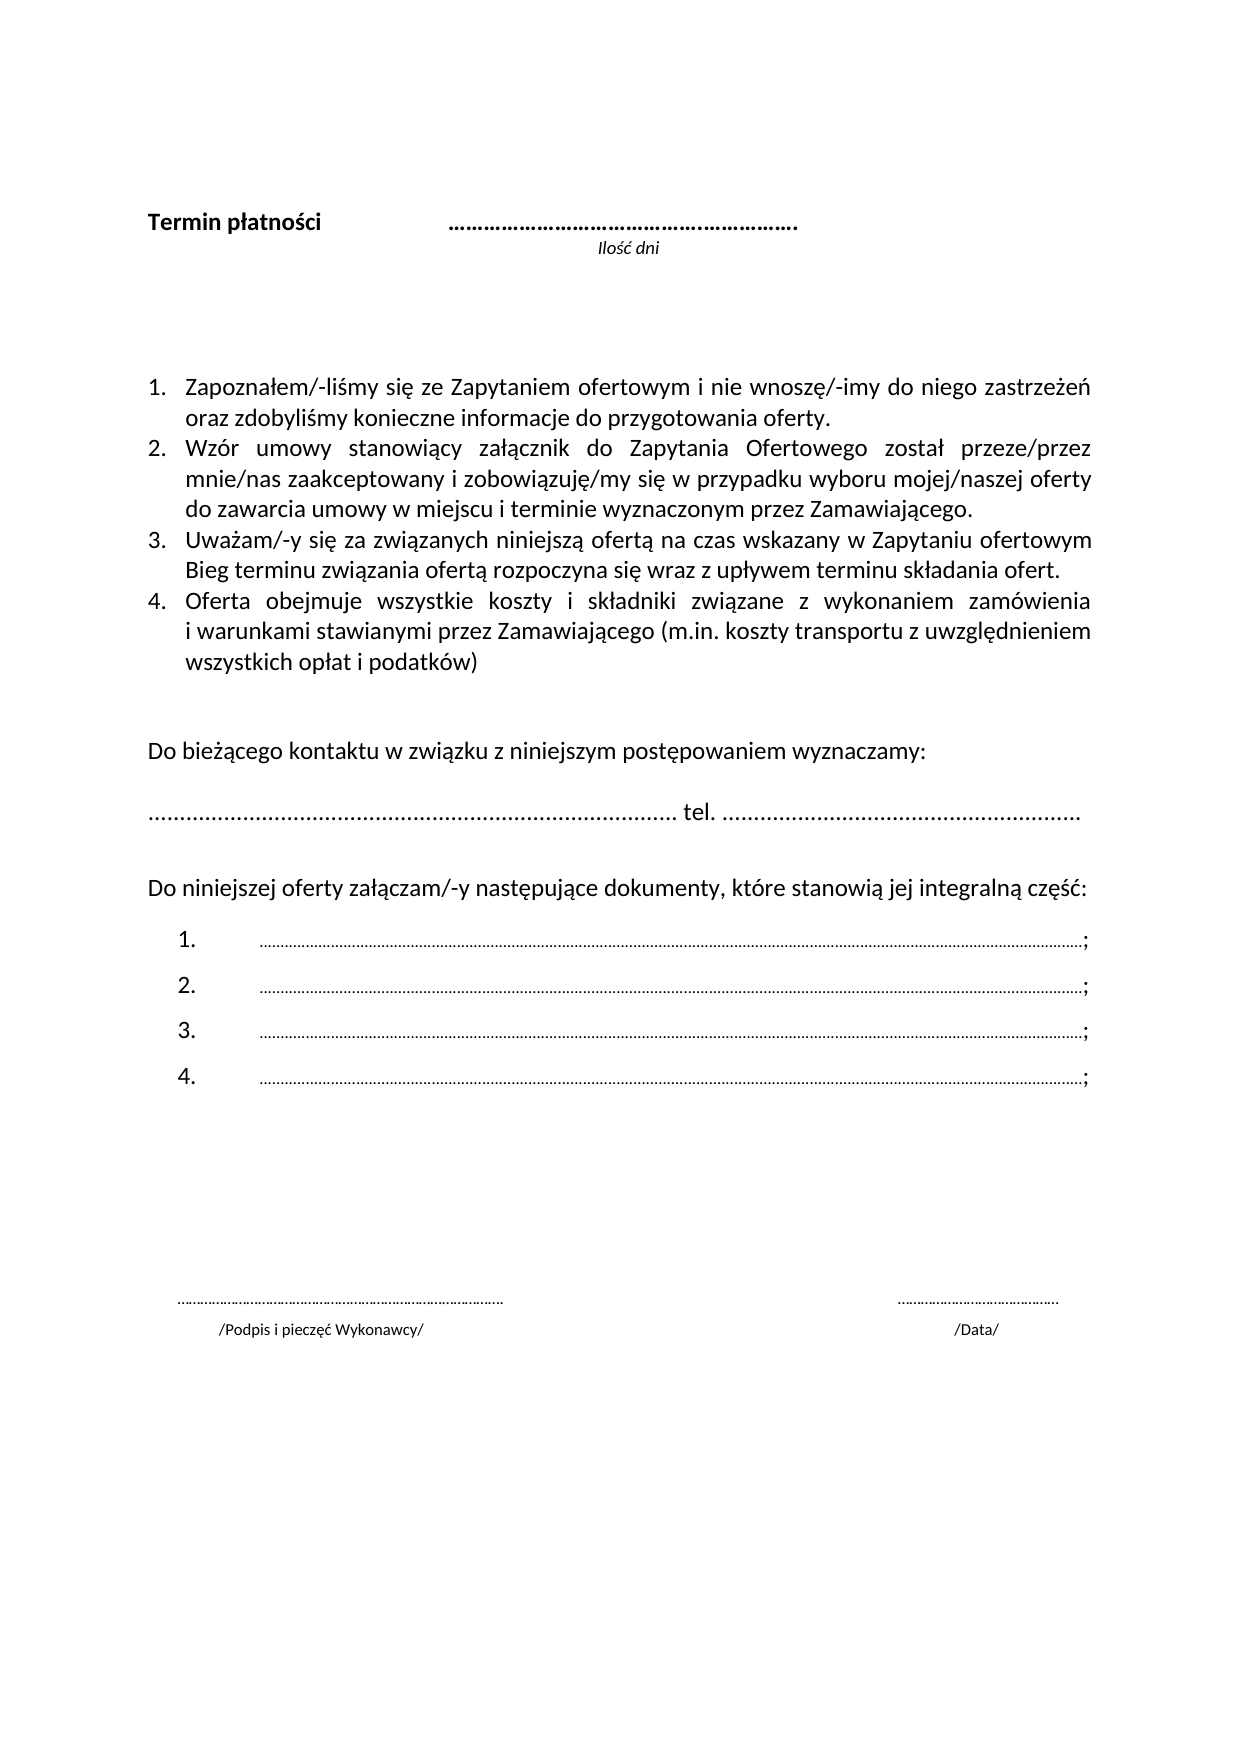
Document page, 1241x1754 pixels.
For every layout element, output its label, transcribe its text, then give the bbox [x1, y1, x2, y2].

list ....................................................................................................................................................................................................; [177, 923, 1092, 953]
text Ilość dni [148, 236, 1092, 259]
list Oferta obejmuje wszystkie koszty i składniki związane z wykonaniem zamówienia i warunkami stawianymi przez Zamawiającego (m.in. koszty transportu z uwzględnieniem wszystkich opłat i podatków) [148, 585, 1092, 676]
text …………………………………………………………………………. …………………………………… [177, 1288, 1092, 1309]
text Termin płatności …………………………………….……………. [148, 206, 1092, 236]
text Do bieżącego kontaktu w związku z niniejszym postępowaniem wyznaczamy: [148, 735, 1092, 765]
list ....................................................................................................................................................................................................; [177, 1060, 1092, 1091]
list Zapoznałem/-liśmy się ze Zapytaniem ofertowym i nie wnoszę/-imy do niego zastrzeżeń oraz zdobyliśmy konieczne informacje do przygotowania oferty. [148, 371, 1092, 432]
list ....................................................................................................................................................................................................; [177, 1014, 1092, 1045]
list Uważam/-y się za związanych niniejszą ofertą na czas wskazany w Zapytaniu ofertowym Bieg terminu związania ofertą rozpoczyna się wraz z upływem terminu składania ofert. [148, 524, 1092, 585]
text Do niniejszej oferty załączam/-y następujące dokumenty, które stanowią jej integralną część: [148, 872, 1092, 903]
text .................................................................................... tel. ......................................................... [148, 796, 1092, 826]
list ....................................................................................................................................................................................................; [177, 969, 1092, 999]
list Wzór umowy stanowiący załącznik do Zapytania Ofertowego został przeze/przez mnie/nas zaakceptowany i zobowiązuję/my się w przypadku wyboru mojej/naszej oferty do zawarcia umowy w miejscu i terminie wyznaczonym przez Zamawiającego. [148, 432, 1092, 524]
text /Podpis i pieczęć Wykonawcy/ /Data/ [177, 1319, 1092, 1339]
